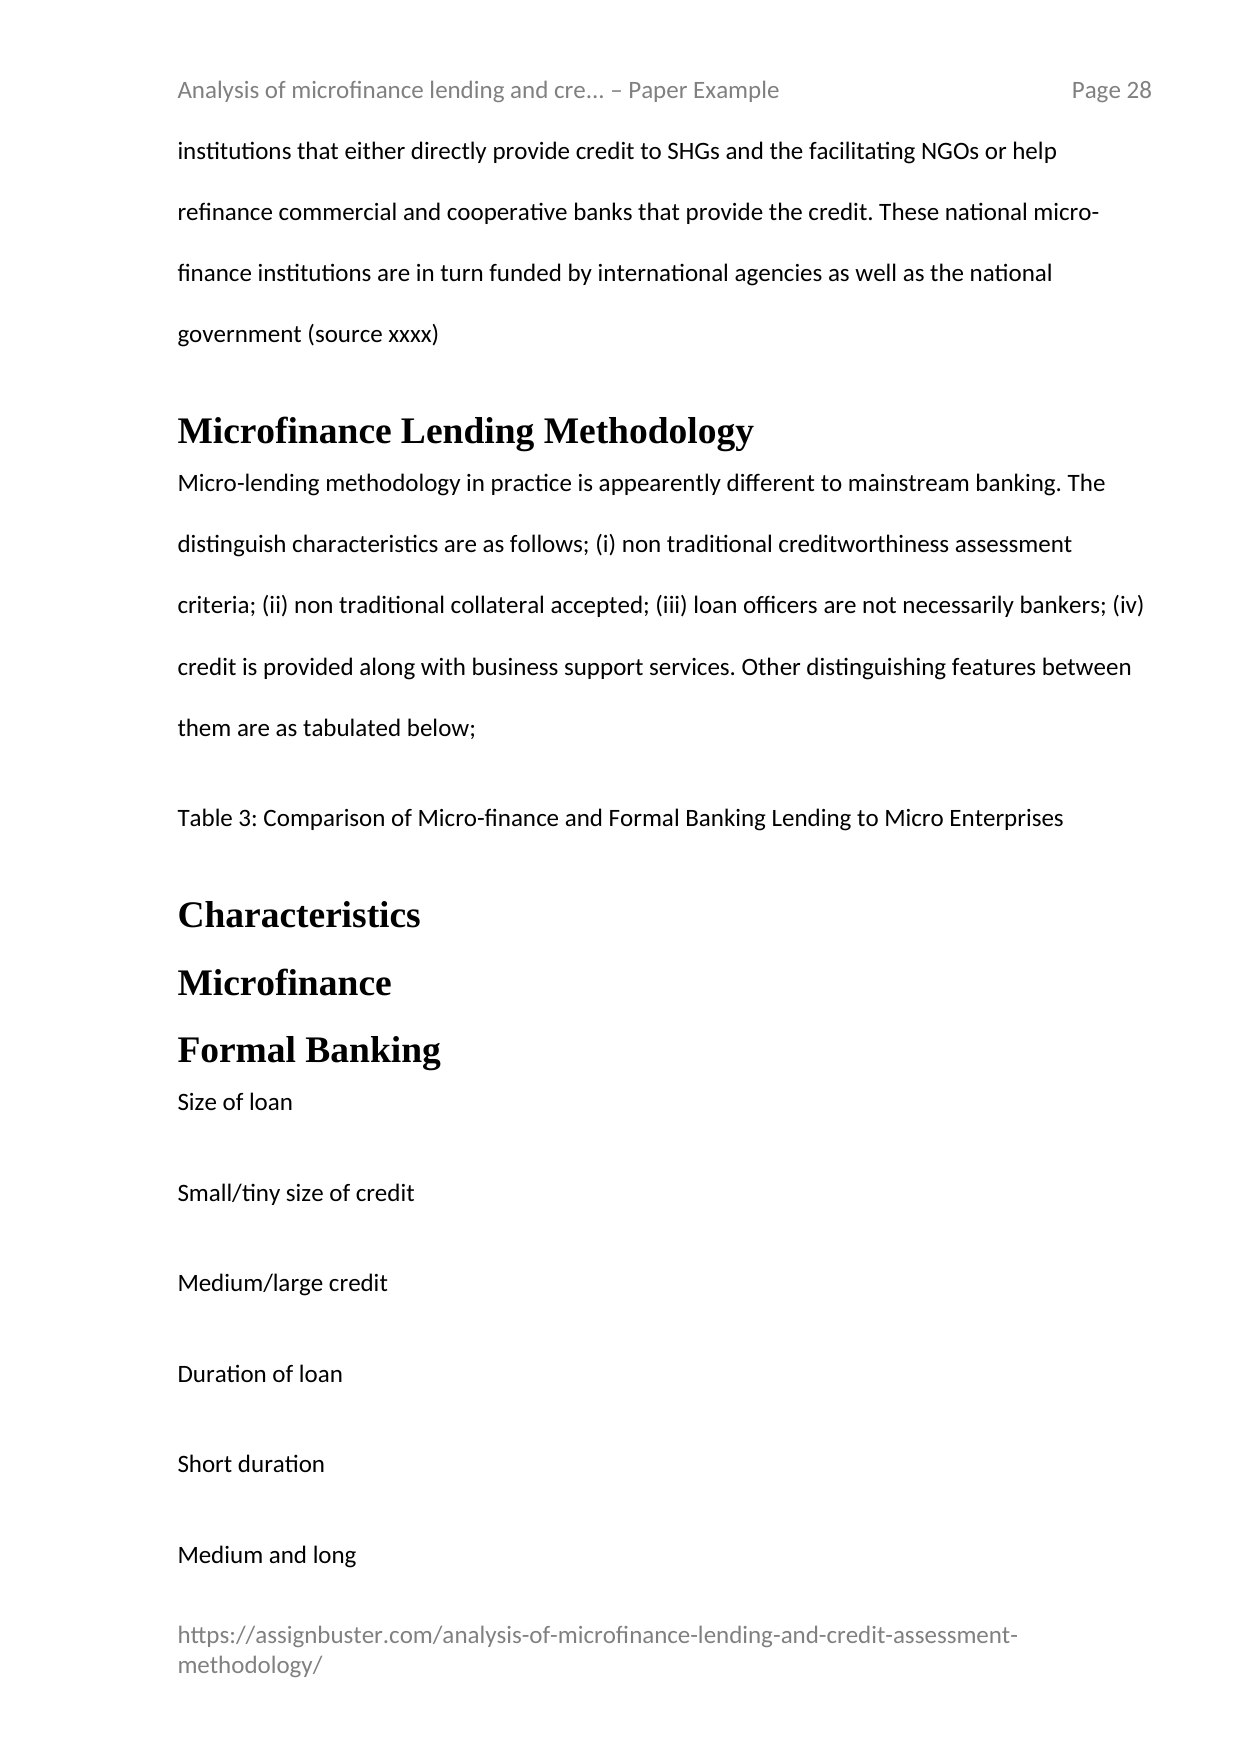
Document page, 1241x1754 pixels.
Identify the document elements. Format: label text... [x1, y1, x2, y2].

text Micro-lending methodology in practice is appearently different to mainstream banking. The distinguish characteristics are as follows; (i) non traditional creditworthiness assessment criteria; (ii) non traditional collateral accepted; (iii) loan officers are not necessarily bankers; (iv) credit is provided along with business support services. Other distinguishing features between them are as tabulated below; [177, 467, 1152, 742]
subtitle Formal Banking [177, 1027, 1152, 1071]
text Short duration [177, 1449, 1152, 1479]
text Table 3: Comparison of Micro-finance and Formal Banking Lending to Micro Enterprises [177, 802, 1152, 833]
text Medium and long [177, 1539, 1152, 1570]
text Duration of loan [177, 1358, 1152, 1389]
subtitle Microfinance Lending Methodology [177, 408, 1152, 452]
text Size of loan [177, 1087, 1152, 1117]
subtitle Microfinance [177, 960, 1152, 1003]
text Small/tiny size of credit [177, 1177, 1152, 1208]
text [177, 135, 1152, 348]
text Medium/large credit [177, 1268, 1152, 1298]
subtitle Characteristics [177, 893, 1152, 936]
